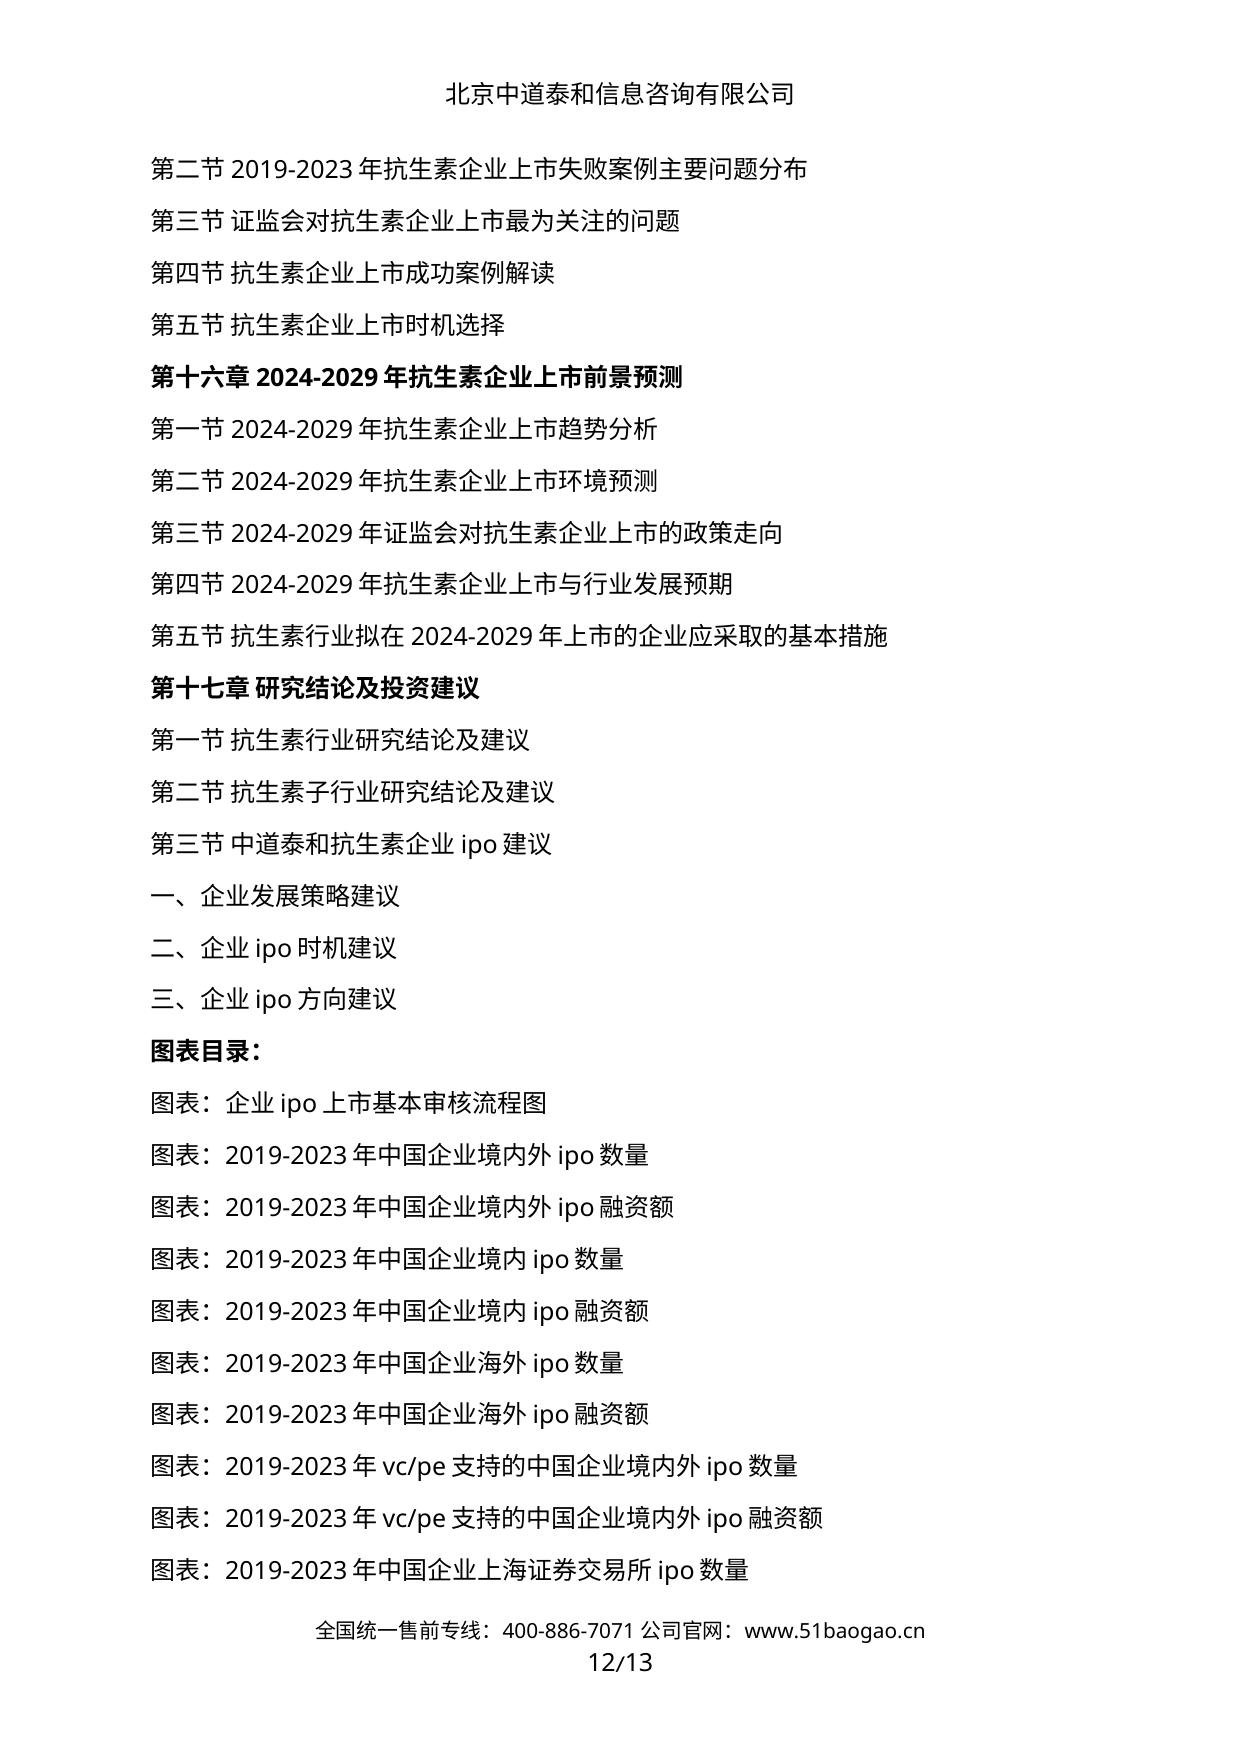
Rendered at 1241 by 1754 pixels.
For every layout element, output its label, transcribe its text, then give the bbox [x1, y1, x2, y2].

text 二、企业ipo时机建议 [150, 928, 1090, 964]
text 一、企业发展策略建议 [150, 876, 1090, 912]
text 图表：2019-2023年中国企业海外ipo数量 [150, 1343, 1090, 1379]
text 图表：2019-2023年中国企业境内ipo融资额 [150, 1291, 1090, 1327]
text 第二节 抗生素子行业研究结论及建议 [150, 772, 1090, 809]
text 第三节 证监会对抗生素企业上市最为关注的问题 [150, 202, 1090, 238]
text 图表：2019-2023年中国企业境内外ipo数量 [150, 1136, 1090, 1172]
text 图表：企业ipo上市基本审核流程图 [150, 1084, 1090, 1120]
text 三、企业ipo方向建议 [150, 980, 1090, 1016]
text 第五节 抗生素行业拟在2024-2029年上市的企业应采取的基本措施 [150, 617, 1090, 653]
text 第五节 抗生素企业上市时机选择 [150, 306, 1090, 342]
text 图表：2019-2023年中国企业境内ipo数量 [150, 1239, 1090, 1276]
text 图表：2019-2023年vc/pe支持的中国企业境内外ipo融资额 [150, 1499, 1090, 1535]
text 第三节 2024-2029年证监会对抗生素企业上市的政策走向 [150, 513, 1090, 549]
text 第十七章 研究结论及投资建议 [150, 669, 1090, 705]
text 第一节 2024-2029年抗生素企业上市趋势分析 [150, 409, 1090, 446]
text 第四节 抗生素企业上市成功案例解读 [150, 254, 1090, 290]
text 第十六章 2024-2029年抗生素企业上市前景预测 [150, 357, 1090, 394]
text 第二节 2019-2023年抗生素企业上市失败案例主要问题分布 [150, 150, 1090, 186]
text 第二节 2024-2029年抗生素企业上市环境预测 [150, 461, 1090, 497]
text 图表：2019-2023年中国企业上海证券交易所ipo数量 [150, 1551, 1090, 1587]
text 图表：2019-2023年中国企业境内外ipo融资额 [150, 1187, 1090, 1224]
text 图表：2019-2023年vc/pe支持的中国企业境内外ipo数量 [150, 1447, 1090, 1483]
text 第一节 抗生素行业研究结论及建议 [150, 721, 1090, 757]
text 第三节 中道泰和抗生素企业ipo建议 [150, 824, 1090, 861]
text 图表：2019-2023年中国企业海外ipo融资额 [150, 1395, 1090, 1431]
text 图表目录： [150, 1032, 1090, 1068]
text 第四节 2024-2029年抗生素企业上市与行业发展预期 [150, 565, 1090, 601]
